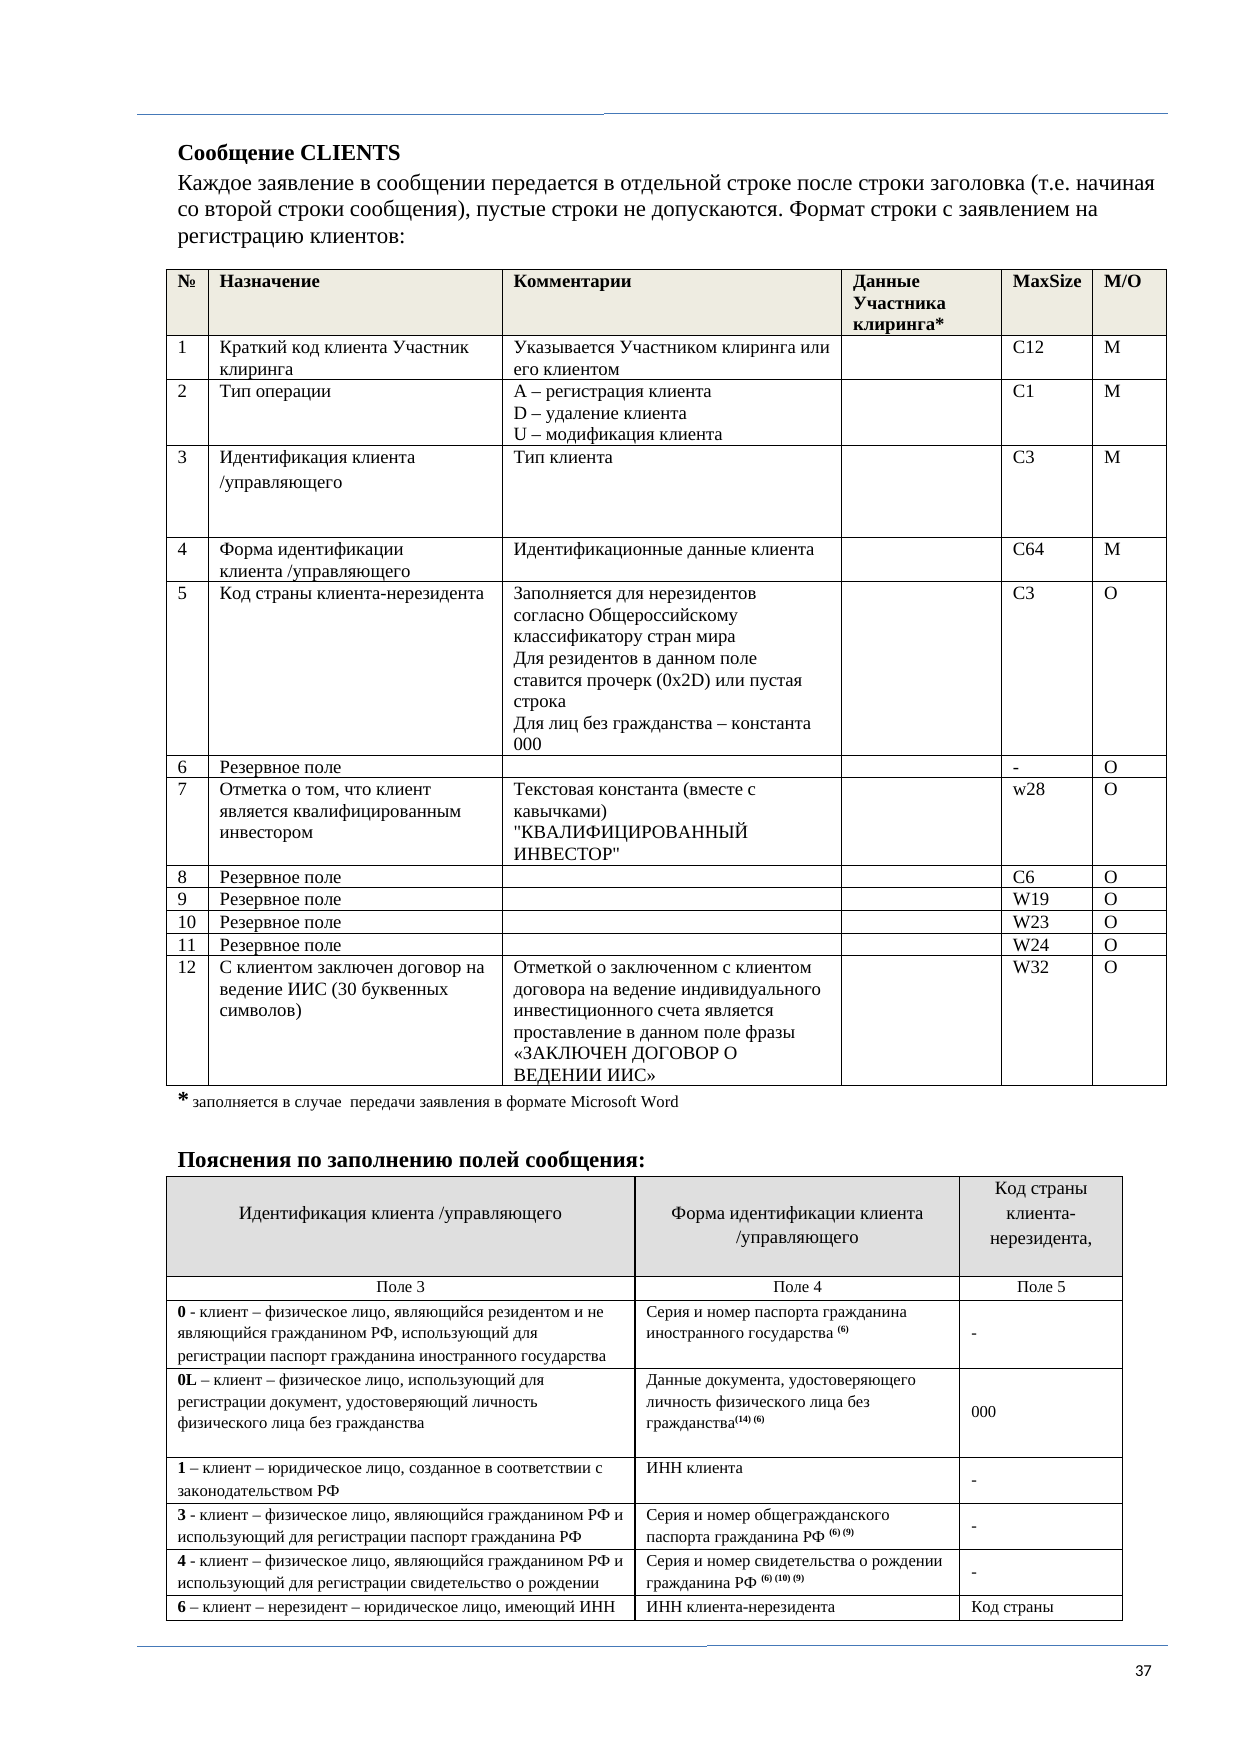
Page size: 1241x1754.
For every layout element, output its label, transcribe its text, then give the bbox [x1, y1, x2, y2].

table_cell ИНН клиента [636, 1458, 959, 1503]
table_cell - [960, 1550, 1122, 1595]
table_cell Поле 3 [167, 1277, 634, 1300]
table_cell 0 - клиент – физическое лицо, являющийся резидентом и не являющийся гражданином РФ, использующий для регистрации паспорт гражданина иностранного государства [167, 1301, 634, 1368]
table_cell 2 [167, 380, 208, 445]
table_cell Форма идентификации клиента /управляющего [209, 538, 502, 581]
table_cell Заполняется для нерезидентов согласно Общероссийскому классификатору стран мира Для резидентов в данном поле ставится прочерк (0x2D) или пустая строка Для лиц без гражданства – константа 000 [503, 582, 841, 755]
table_cell W32 [1002, 956, 1092, 1085]
table_cell Резервное поле [209, 756, 502, 777]
table_cell w28 [1002, 778, 1092, 864]
table_cell [842, 956, 1001, 1085]
table_cell С3 [1002, 582, 1092, 755]
table_header № [167, 270, 208, 335]
table_cell M [1093, 336, 1166, 379]
table_cell [842, 778, 1001, 864]
table_cell [842, 756, 1001, 777]
table_cell O [1093, 756, 1166, 777]
table_cell Серия и номер общегражданского паспорта гражданина РФ (6) (9) [636, 1504, 959, 1549]
subtitle Сообщение CLIENTS [177, 139, 1167, 165]
table_header MaxSize [1002, 270, 1092, 335]
table_cell Текстовая константа (вместе с кавычками) "КВАЛИФИЦИРОВАННЫЙ ИНВЕСТОР" [503, 778, 841, 864]
table_cell [842, 888, 1001, 910]
table_cell [842, 336, 1001, 379]
table_cell 0L – клиент – физическое лицо, использующий для регистрации документ, удостоверяющий личность физического лица без гражданства [167, 1369, 634, 1457]
table_header Идентификация клиента /управляющего [167, 1177, 634, 1276]
table_cell 12 [167, 956, 208, 1085]
table_cell 11 [167, 934, 208, 955]
table_cell [842, 911, 1001, 932]
table_cell M [1093, 538, 1166, 581]
table_cell Резервное поле [209, 911, 502, 932]
table_cell [503, 866, 841, 887]
table_header Форма идентификации клиента /управляющего [636, 1177, 959, 1276]
text Каждое заявление в сообщении передается в отдельной строке после строки заголовка (т.е. начиная со второй строки сообщения), пустые строки не допускаются. Формат строки с заявлением на регистрацию клиентов: [177, 169, 1167, 248]
table_cell - [960, 1458, 1122, 1503]
table_cell 3 [167, 446, 208, 537]
table_cell O [1093, 911, 1166, 932]
table_cell O [1093, 778, 1166, 864]
table_cell [842, 446, 1001, 537]
table_cell 3 - клиент – физическое лицо, являющийся гражданином РФ и использующий для регистрации паспорт гражданина РФ [167, 1504, 634, 1549]
table_cell 8 [167, 866, 208, 887]
table_cell C64 [1002, 538, 1092, 581]
table_cell [503, 911, 841, 932]
table_cell Тип операции [209, 380, 502, 445]
table_cell W19 [1002, 888, 1092, 910]
table_header Код страны клиента-нерезидента, [960, 1177, 1122, 1276]
table_cell 1 – клиент – юридическое лицо, созданное в соответствии с законодательством РФ [167, 1458, 634, 1503]
table_cell - [960, 1504, 1122, 1549]
table_cell W24 [1002, 934, 1092, 955]
table_cell Резервное поле [209, 934, 502, 955]
table_cell Резервное поле [209, 866, 502, 887]
table_cell 6 [167, 756, 208, 777]
table_cell O [1093, 888, 1166, 910]
table_cell C1 [1002, 380, 1092, 445]
table_cell Указывается Участником клиринга или его клиентом [503, 336, 841, 379]
table_header M/O [1093, 270, 1166, 335]
table_header Назначение [209, 270, 502, 335]
table_header Данные Участника клиринга* [842, 270, 1001, 335]
table_cell [842, 866, 1001, 887]
table_cell [503, 888, 841, 910]
table_cell A – регистрация клиента D – удаление клиента U – модификация клиента [503, 380, 841, 445]
table_cell [842, 538, 1001, 581]
table_cell С6 [1002, 866, 1092, 887]
table_cell 7 [167, 778, 208, 864]
table_cell Код страны [960, 1596, 1122, 1619]
table_cell Данные документа, удостоверяющего личность физического лица без гражданства(14) (6) [636, 1369, 959, 1457]
table_cell M [1093, 446, 1166, 537]
table_cell Код страны клиента-нерезидента [209, 582, 502, 755]
table_cell Серия и номер свидетельства о рождении гражданина РФ (6) (10) (9) [636, 1550, 959, 1595]
table_header Комментарии [503, 270, 841, 335]
table_cell Тип клиента [503, 446, 841, 537]
text Пояснения по заполнению полей сообщения: [177, 1146, 1167, 1172]
table_cell [503, 934, 841, 955]
table_cell 9 [167, 888, 208, 910]
table_cell - [1002, 756, 1092, 777]
table_cell Краткий код клиента Участник клиринга [209, 336, 502, 379]
table_cell C12 [1002, 336, 1092, 379]
text * заполняется в случае передачи заявления в формате Microsoft Word [177, 1086, 1167, 1113]
table_cell Идентификационные данные клиента [503, 538, 841, 581]
table_cell W23 [1002, 911, 1092, 932]
table_cell [842, 380, 1001, 445]
table_cell Отметкой о заключенном с клиентом договора на ведение индивидуального инвестиционного счета является проставление в данном поле фразы «ЗАКЛЮЧЕН ДОГОВОР О ВЕДЕНИИ ИИС» [503, 956, 841, 1085]
table_cell O [1093, 582, 1166, 755]
table_cell [503, 756, 841, 777]
table_cell Поле 5 [960, 1277, 1122, 1300]
table_cell 000 [960, 1369, 1122, 1457]
table_cell ИНН клиента-нерезидента [636, 1596, 959, 1619]
table_cell Серия и номер паспорта гражданина иностранного государства (6) [636, 1301, 959, 1368]
table_cell M [1093, 380, 1166, 445]
table_cell [842, 934, 1001, 955]
table_cell Идентификация клиента /управляющего [209, 446, 502, 537]
table_cell [842, 582, 1001, 755]
table_cell Отметка о том, что клиент является квалифицированным инвестором [209, 778, 502, 864]
table_cell 4 [167, 538, 208, 581]
table_cell O [1093, 934, 1166, 955]
table_cell С клиентом заключен договор на ведение ИИС (30 буквенных символов) [209, 956, 502, 1085]
table_cell 4 - клиент – физическое лицо, являющийся гражданином РФ и использующий для регистрации свидетельство о рождении [167, 1550, 634, 1595]
table_cell 6 – клиент – нерезидент – юридическое лицо, имеющий ИНН [167, 1596, 634, 1619]
table_cell - [960, 1301, 1122, 1368]
table_cell 5 [167, 582, 208, 755]
table_cell С3 [1002, 446, 1092, 537]
table_cell 10 [167, 911, 208, 932]
table_cell O [1093, 866, 1166, 887]
table_cell Резервное поле [209, 888, 502, 910]
table_cell Поле 4 [636, 1277, 959, 1300]
table_cell O [1093, 956, 1166, 1085]
table_cell 1 [167, 336, 208, 379]
